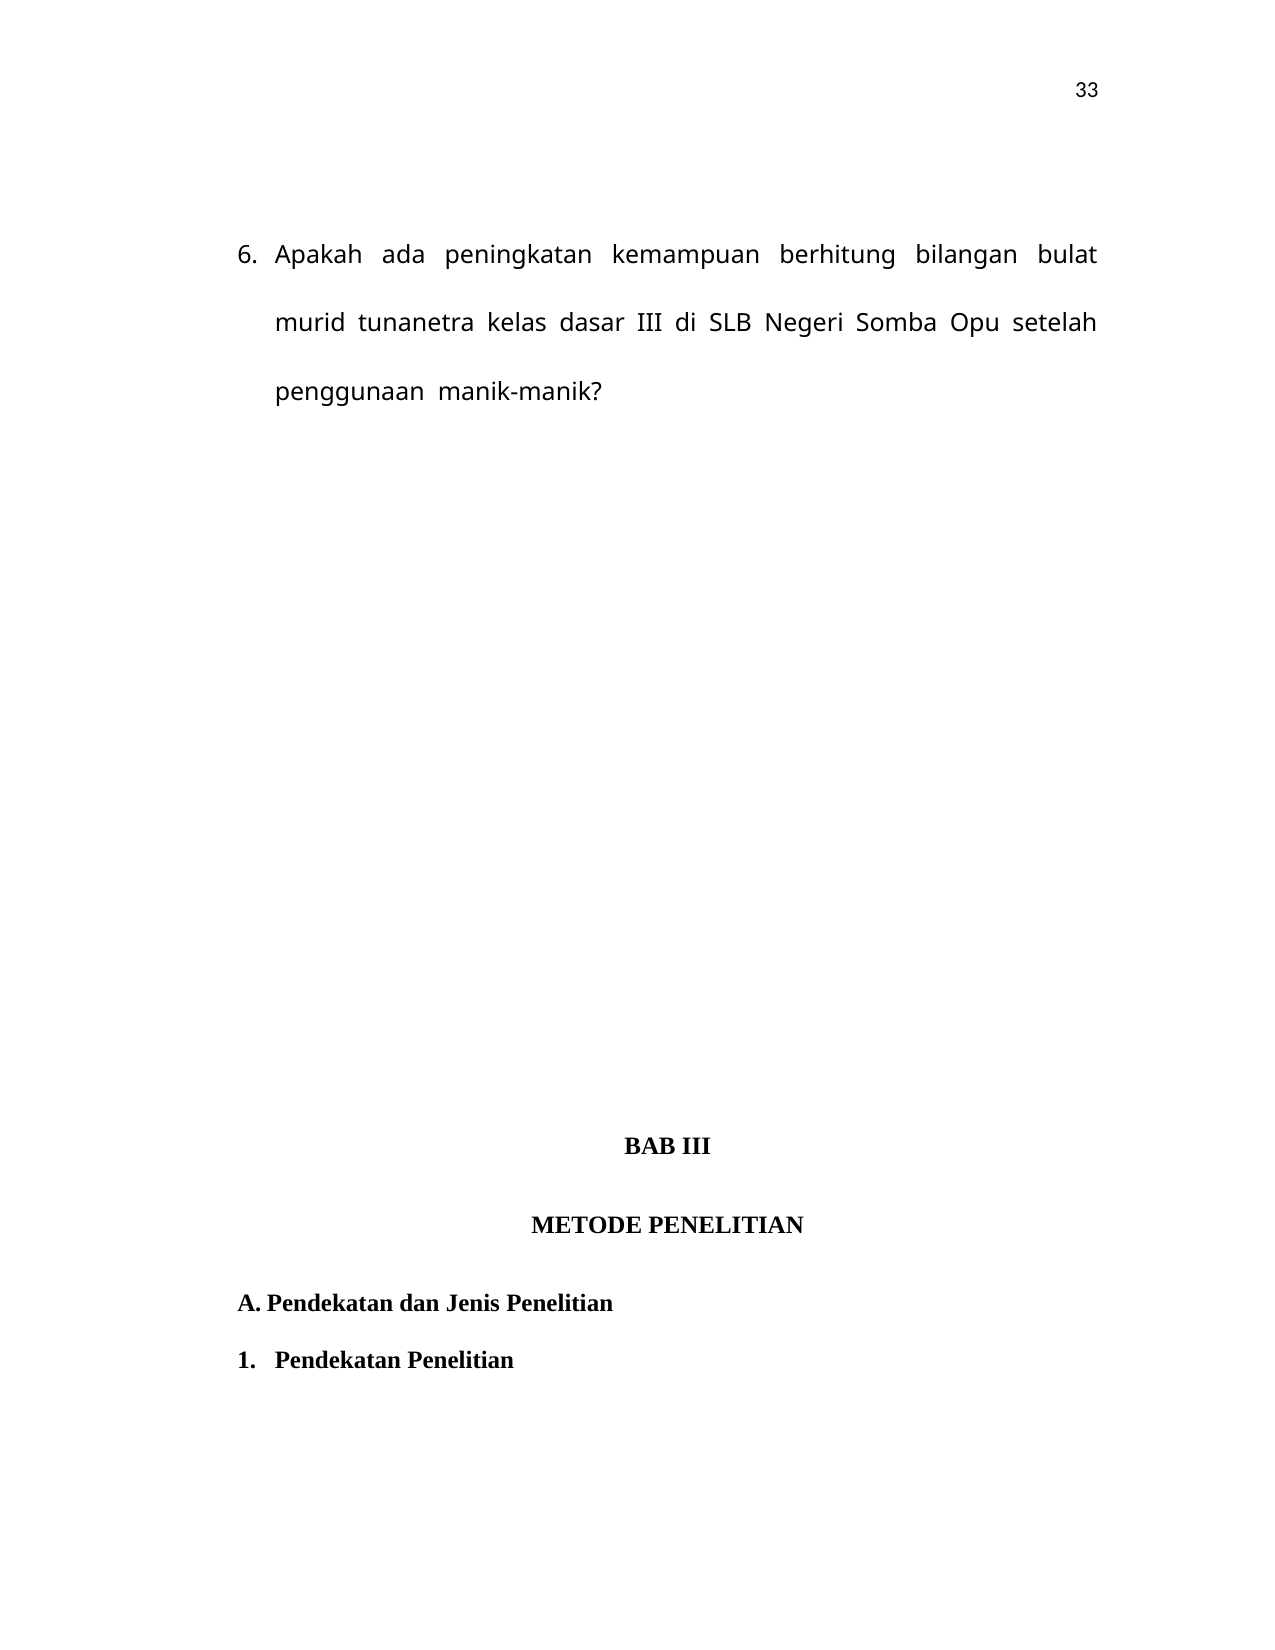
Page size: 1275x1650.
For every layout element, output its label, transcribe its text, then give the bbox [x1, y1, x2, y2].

list Pendekatan dan Jenis Penelitian [237, 1288, 1098, 1317]
list Pendekatan Penelitian [237, 1346, 1098, 1374]
text BAB III [237, 1131, 1098, 1160]
list Apakah ada peningkatan kemampuan berhitung bilangan bulat murid tunanetra kelas dasar III di SLB Negeri Somba Opu setelah penggunaan manik-manik? [237, 237, 1098, 407]
text METODE PENELITIAN [237, 1210, 1098, 1238]
